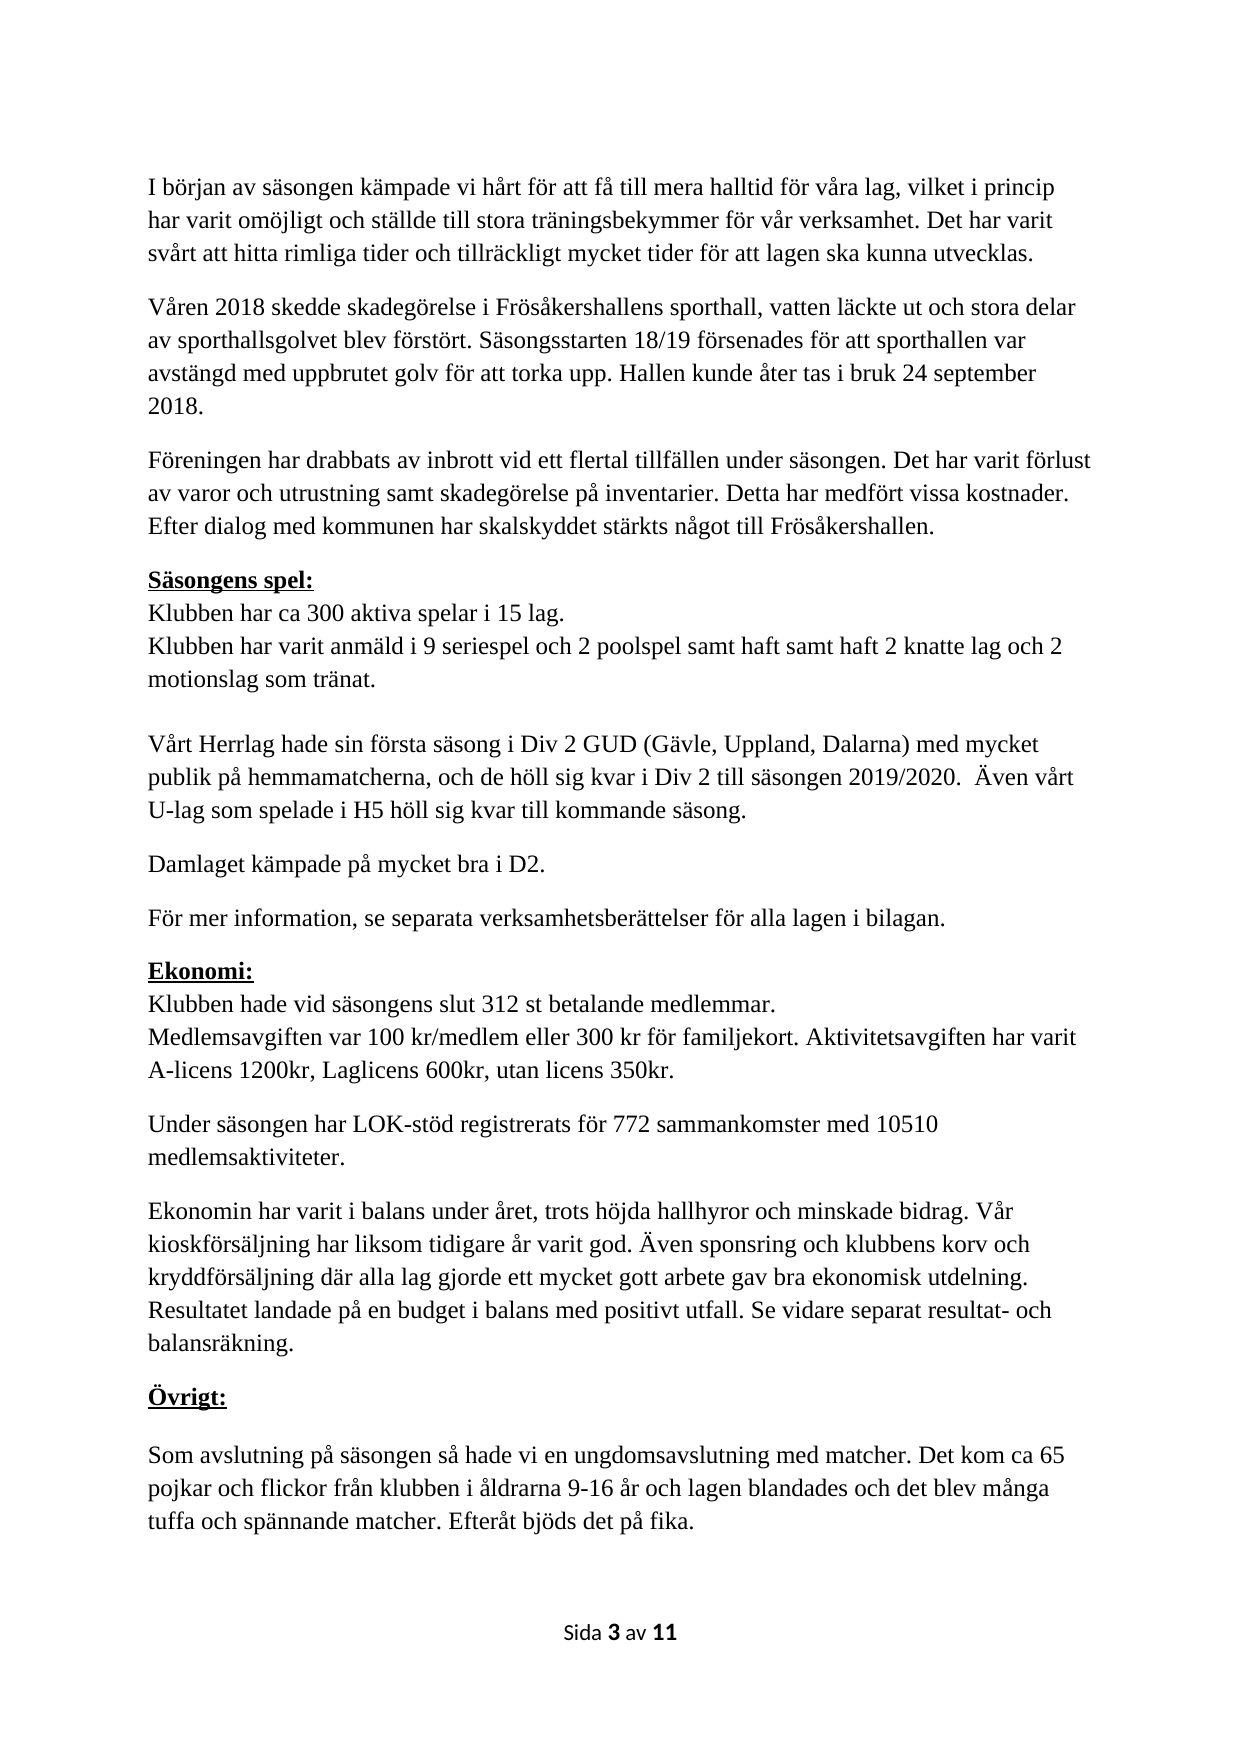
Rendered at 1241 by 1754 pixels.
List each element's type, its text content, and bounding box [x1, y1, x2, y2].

text Vårt Herrlag hade sin första säsong i Div 2 GUD (Gävle, Uppland, Dalarna) med mycket publik på hemmamatcherna, och de höll sig kvar i Div 2 till säsongen 2019/2020. Även vårt U-lag som spelade i H5 höll sig kvar till kommande säsong. [148, 729, 1092, 824]
text Säsongens spel: [148, 565, 1092, 593]
text Våren 2018 skedde skadegörelse i Frösåkershallens sporthall, vatten läckte ut och stora delar av sporthallsgolvet blev förstört. Säsongsstarten 18/19 försenades för att sporthallen var avstängd med uppbrutet golv för att torka upp. Hallen kunde åter tas i bruk 24 september 2018. [148, 292, 1092, 420]
text Övrigt: [148, 1382, 1092, 1440]
text I början av säsongen kämpade vi hårt för att få till mera halltid för våra lag, vilket i princip har varit omöjligt och ställde till stora träningsbekymmer för vår verksamhet. Det har varit svårt att hitta rimliga tider och tillräckligt mycket tider för att lagen ska kunna utvecklas. [148, 172, 1092, 267]
text Ekonomi: Klubben hade vid säsongens slut 312 st betalande medlemmar. Medlemsavgiften var 100 kr/medlem eller 300 kr för familjekort. Aktivitetsavgiften har varit A-licens 1200kr, Laglicens 600kr, utan licens 350kr. [148, 956, 1092, 1084]
text Föreningen har drabbats av inbrott vid ett flertal tillfällen under säsongen. Det har varit förlust av varor och utrustning samt skadegörelse på inventarier. Detta har medfört vissa kostnader. Efter dialog med kommunen har skalskyddet stärkts något till Frösåkershallen. [148, 445, 1092, 539]
text Ekonomin har varit i balans under året, trots höjda hallhyror och minskade bidrag. Vår kioskförsäljning har liksom tidigare år varit god. Även sponsring och klubbens korv och kryddförsäljning där alla lag gjorde ett mycket gott arbete gav bra ekonomisk utdelning. Resultatet landade på en budget i balans med positivt utfall. Se vidare separat resultat- och balansräkning. [148, 1196, 1092, 1357]
text För mer information, se separata verksamhetsberättelser för alla lagen i bilagan. [148, 903, 1092, 931]
text Som avslutning på säsongen så hade vi en ungdomsavslutning med matcher. Det kom ca 65 pojkar och flickor från klubben i åldrarna 9-16 år och lagen blandades och det blev många tuffa och spännande matcher. Efteråt bjöds det på fika. [148, 1440, 1092, 1534]
text Klubben har ca 300 aktiva spelar i 15 lag. Klubben har varit anmäld i 9 seriespel och 2 poolspel samt haft samt haft 2 knatte lag och 2 motionslag som tränat. [148, 598, 1092, 725]
text Damlaget kämpade på mycket bra i D2. [148, 849, 1092, 877]
text Under säsongen har LOK-stöd registrerats för 772 sammankomster med 10510 medlemsaktiviteter. [148, 1109, 1092, 1171]
